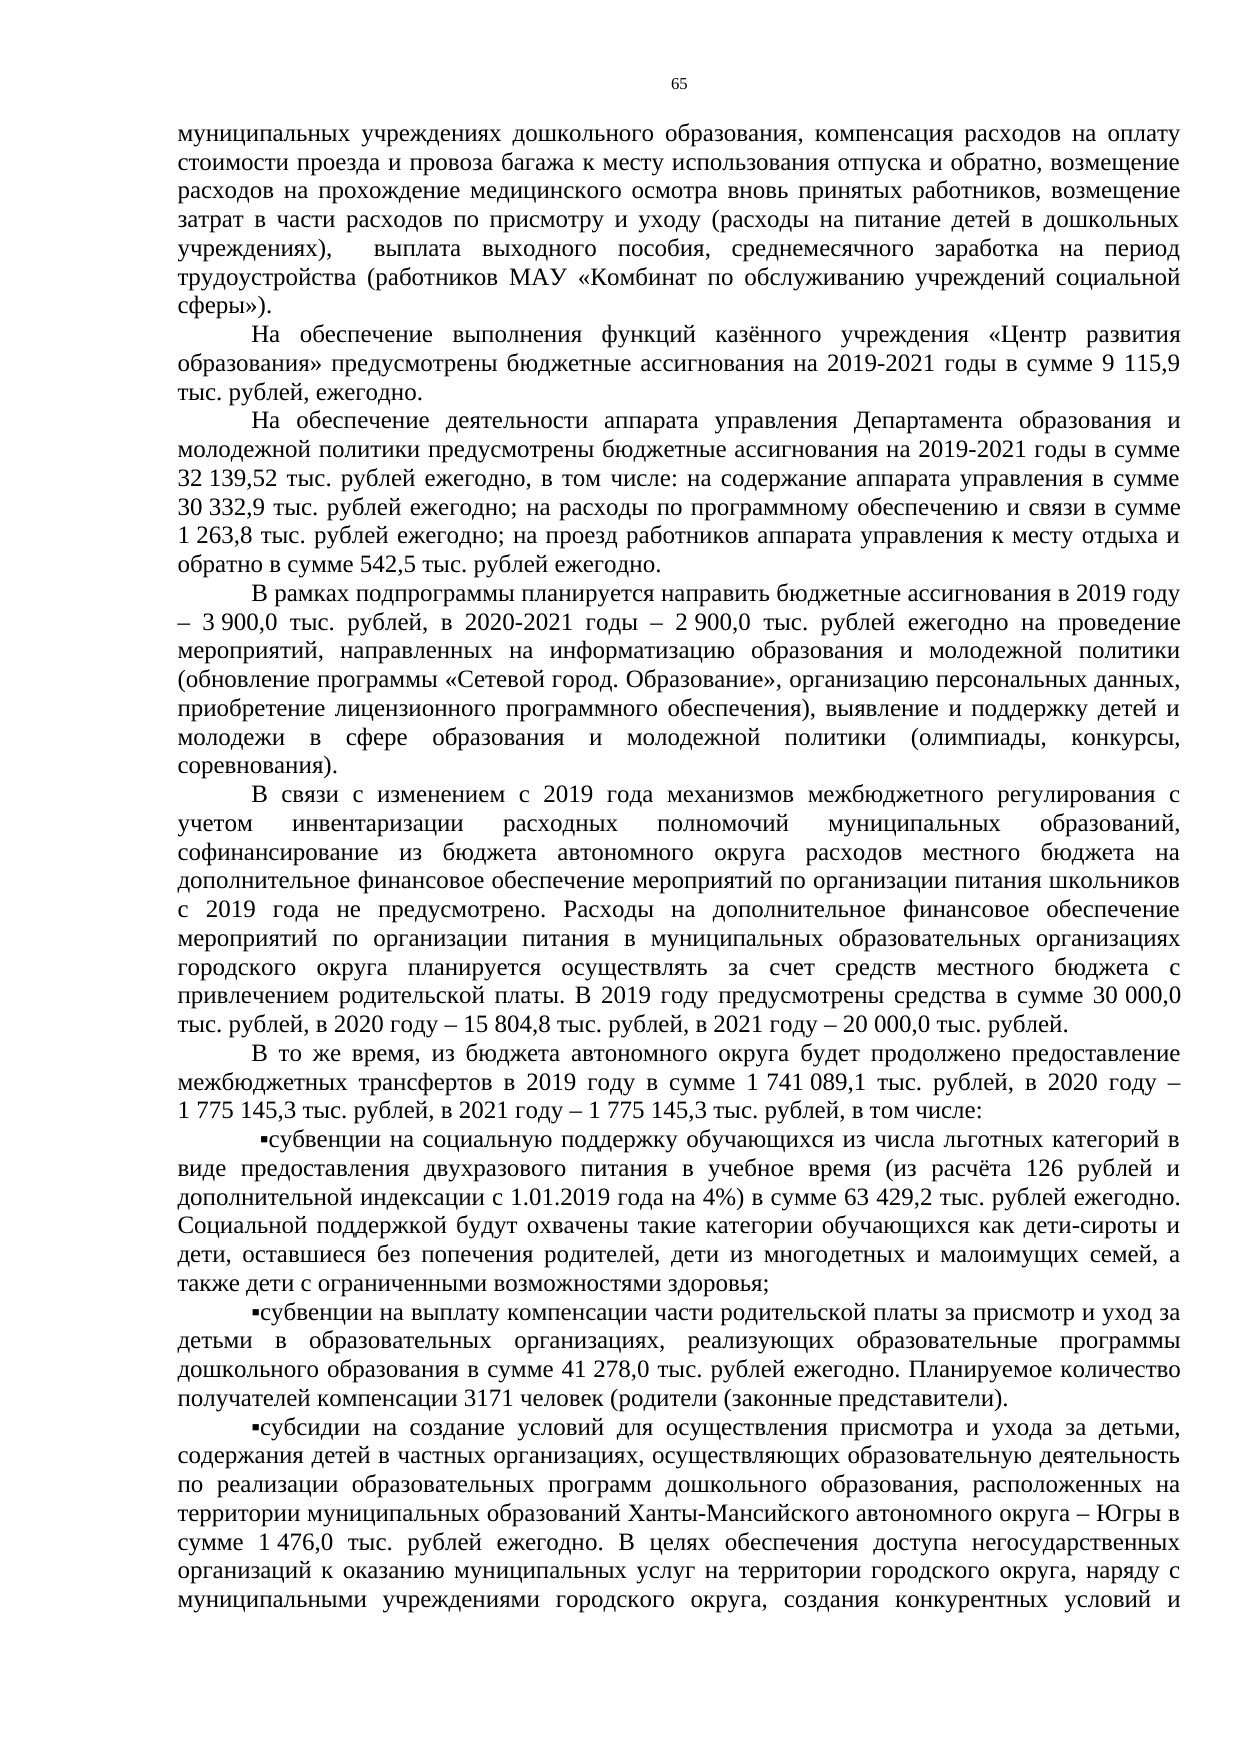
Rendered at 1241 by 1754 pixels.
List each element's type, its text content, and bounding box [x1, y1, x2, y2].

text ▪субвенции на социальную поддержку обучающихся из числа льготных категорий в виде предоставления двухразового питания в учебное время (из расчёта 126 рублей и дополнительной индексации с 1.01.2019 года на 4%) в сумме 63 429,2 тыс. рублей ежегодно. Социальной поддержкой будут охвачены такие категории обучающихся как дети-сироты и дети, оставшиеся без попечения родителей, дети из многодетных и малоимущих семей, а также дети с ограниченными возможностями здоровья; [177, 1124, 1181, 1297]
text На обеспечение деятельности аппарата управления Департамента образования и молодежной политики предусмотрены бюджетные ассигнования на 2019-2021 годы в сумме 32 139,52 тыс. рублей ежегодно, в том числе: на содержание аппарата управления в сумме 30 332,9 тыс. рублей ежегодно; на расходы по программному обеспечению и связи в сумме 1 263,8 тыс. рублей ежегодно; на проезд работников аппарата управления к месту отдыха и обратно в сумме 542,5 тыс. рублей ежегодно. [177, 406, 1181, 578]
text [177, 1412, 1181, 1613]
text В рамках подпрограммы планируется направить бюджетные ассигнования в 2019 году – 3 900,0 тыс. рублей, в 2020-2021 годы – 2 900,0 тыс. рублей ежегодно на проведение мероприятий, направленных на информатизацию образования и молодежной политики (обновление программы «Сетевой город. Образование», организацию персональных данных, приобретение лицензионного программного обеспечения), выявление и поддержку детей и молодежи в сфере образования и молодежной политики (олимпиады, конкурсы, соревнования). [177, 578, 1181, 779]
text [177, 118, 1181, 319]
text ▪субвенции на выплату компенсации части родительской платы за присмотр и уход за детьми в образовательных организациях, реализующих образовательные программы дошкольного образования в сумме 41 278,0 тыс. рублей ежегодно. Планируемое количество получателей компенсации 3171 человек (родители (законные представители). [177, 1297, 1181, 1412]
text В связи с изменением с 2019 года механизмов межбюджетного регулирования с учетом инвентаризации расходных полномочий муниципальных образований, софинансирование из бюджета автономного округа расходов местного бюджета на дополнительное финансовое обеспечение мероприятий по организации питания школьников с 2019 года не предусмотрено. Расходы на дополнительное финансовое обеспечение мероприятий по организации питания в муниципальных образовательных организациях городского округа планируется осуществлять за счет средств местного бюджета с привлечением родительской платы. В 2019 году предусмотрены средства в сумме 30 000,0 тыс. рублей, в 2020 году – 15 804,8 тыс. рублей, в 2021 году – 20 000,0 тыс. рублей. [177, 779, 1181, 1038]
text В то же время, из бюджета автономного округа будет продолжено предоставление межбюджетных трансфертов в 2019 году в сумме 1 741 089,1 тыс. рублей, в 2020 году – 1 775 145,3 тыс. рублей, в 2021 году – 1 775 145,3 тыс. рублей, в том числе: [177, 1038, 1181, 1124]
text На обеспечение выполнения функций казённого учреждения «Центр развития образования» предусмотрены бюджетные ассигнования на 2019-2021 годы в сумме 9 115,9 тыс. рублей, ежегодно. [177, 319, 1181, 406]
